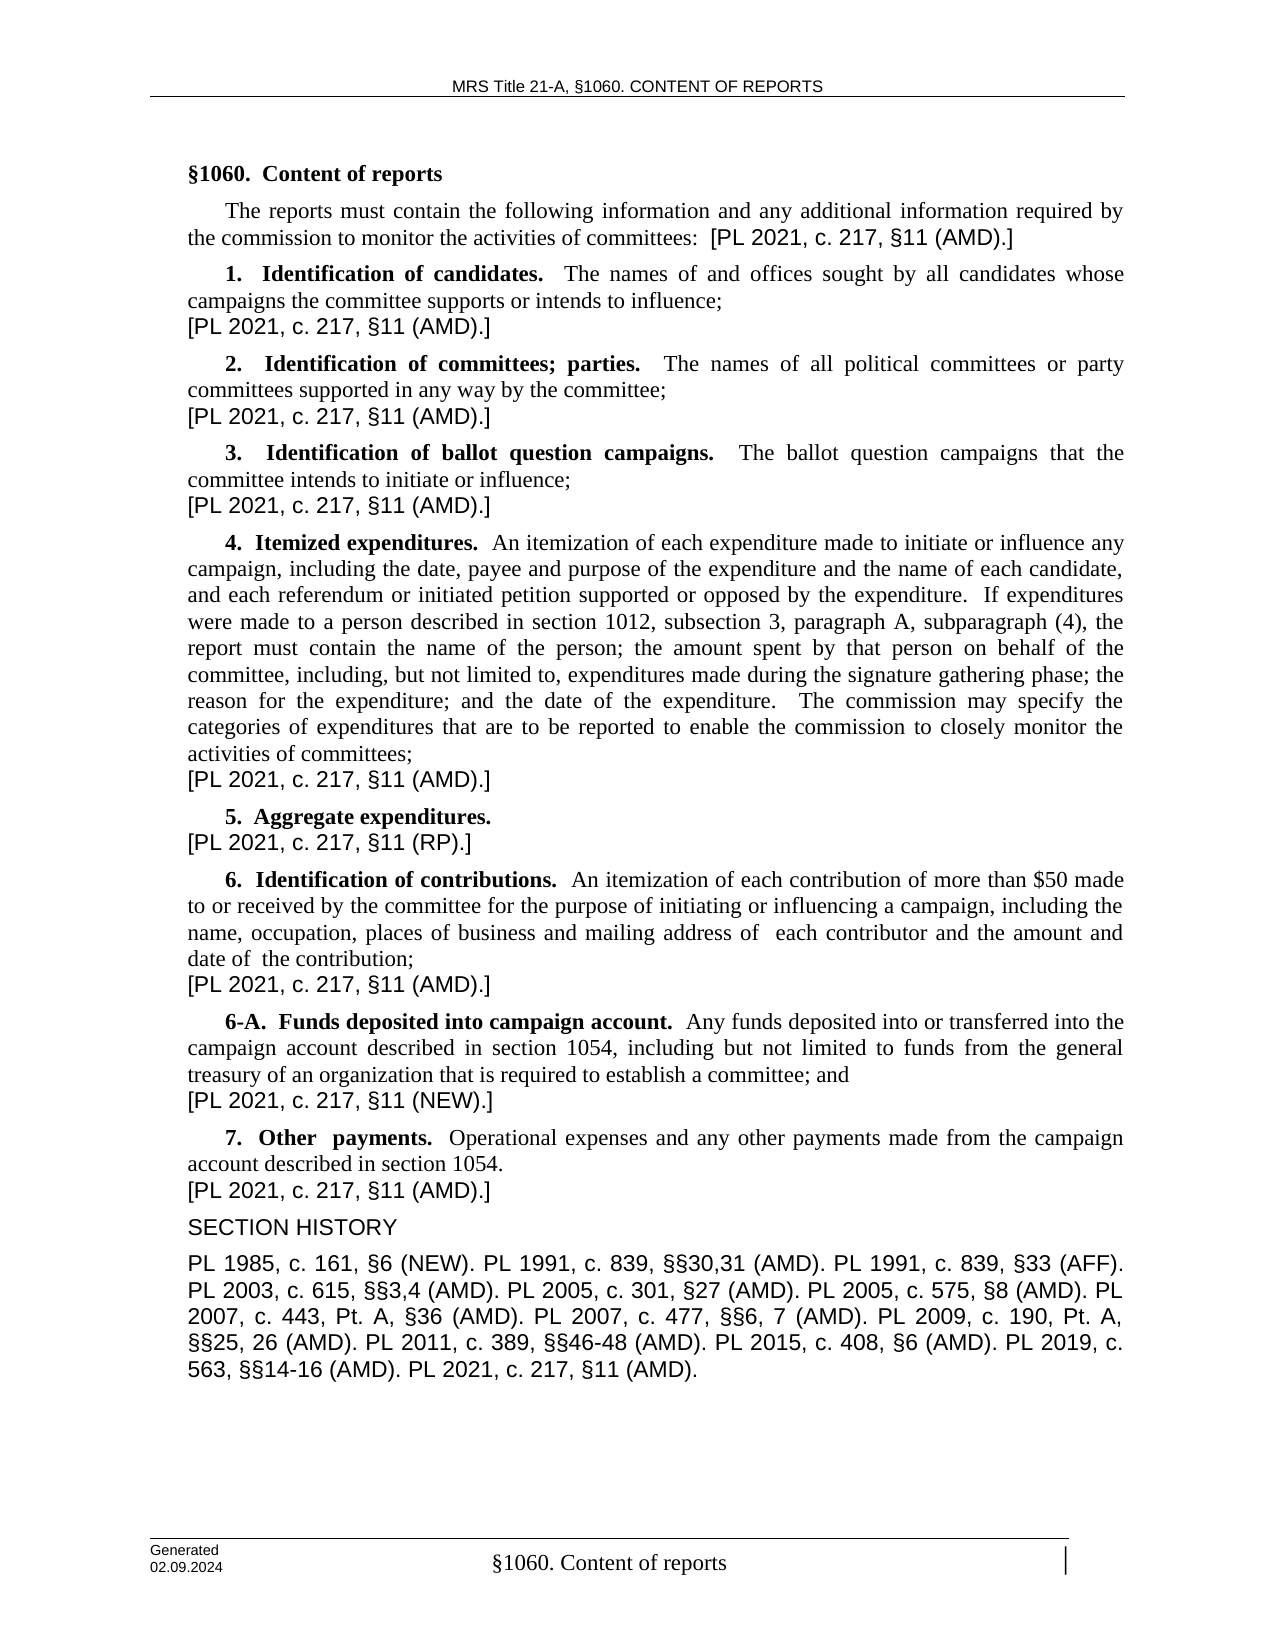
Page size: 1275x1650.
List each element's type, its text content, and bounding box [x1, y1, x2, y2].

text 2. Identification of committees; parties. The names of all political committees or party committees supported in any way by the committee; [187, 350, 1125, 403]
text 3. Identification of ballot question campaigns. The ballot question campaigns that the committee intends to initiate or influence; [187, 439, 1125, 492]
text 1. Identification of candidates. The names of and offices sought by all candidates whose campaigns the committee supports or intends to influence; [187, 260, 1125, 313]
text [PL 2021, c. 217, §11 (AMD).] [187, 971, 1125, 998]
text PL 1985, c. 161, §6 (NEW). PL 1991, c. 839, §§30,31 (AMD). PL 1991, c. 839, §33 (AFF). PL 2003, c. 615, §§3,4 (AMD). PL 2005, c. 301, §27 (AMD). PL 2005, c. 575, §8 (AMD). PL 2007, c. 443, Pt. A, §36 (AMD). PL 2007, c. 477, §§6, 7 (AMD). PL 2009, c. 190, Pt. A, §§25, 26 (AMD). PL 2011, c. 389, §§46-48 (AMD). PL 2015, c. 408, §6 (AMD). PL 2019, c. 563, §§14-16 (AMD). PL 2021, c. 217, §11 (AMD). [187, 1250, 1125, 1382]
text [PL 2021, c. 217, §11 (NEW).] [187, 1087, 1125, 1113]
text [PL 2021, c. 217, §11 (AMD).] [187, 766, 1125, 792]
text [PL 2021, c. 217, §11 (AMD).] [187, 492, 1125, 518]
text 5. Aggregate expenditures. [187, 803, 1125, 829]
text SECTION HISTORY [187, 1213, 1125, 1240]
text 6. Identification of contributions. An itemization of each contribution of more than $50 made to or received by the committee for the purpose of initiating or influencing a campaign, including the name, occupation, places of business and mailing address of each contributor and the amount and date of the contribution; [187, 866, 1125, 971]
text [PL 2021, c. 217, §11 (AMD).] [187, 313, 1125, 339]
text 6-A. Funds deposited into campaign account. Any funds deposited into or transferred into the campaign account described in section 1054, including but not limited to funds from the general treasury of an organization that is required to establish a committee; and [187, 1008, 1125, 1087]
text [PL 2021, c. 217, §11 (RP).] [187, 829, 1125, 856]
text §1060. Content of reports [187, 160, 1125, 187]
text 7. Other payments. Operational expenses and any other payments made from the campaign account described in section 1054. [187, 1124, 1125, 1177]
text 4. Itemized expenditures. An itemization of each expenditure made to initiate or influence any campaign, including the date, payee and purpose of the expenditure and the name of each candidate, and each referendum or initiated petition supported or opposed by the expenditure. If expenditures were made to a person described in section 1012, subsection 3, paragraph A, subparagraph (4), the report must contain the name of the person; the amount spent by that person on behalf of the committee, including, but not limited to, expenditures made during the signature gathering phase; the reason for the expenditure; and the date of the expenditure. The commission may specify the categories of expenditures that are to be reported to enable the commission to closely monitor the activities of committees; [187, 529, 1125, 766]
text The reports must contain the following information and any additional information required by the commission to monitor the activities of committees: [PL 2021, c. 217, §11 (AMD).] [187, 197, 1125, 250]
text [PL 2021, c. 217, §11 (AMD).] [187, 1177, 1125, 1203]
text [PL 2021, c. 217, §11 (AMD).] [187, 403, 1125, 429]
